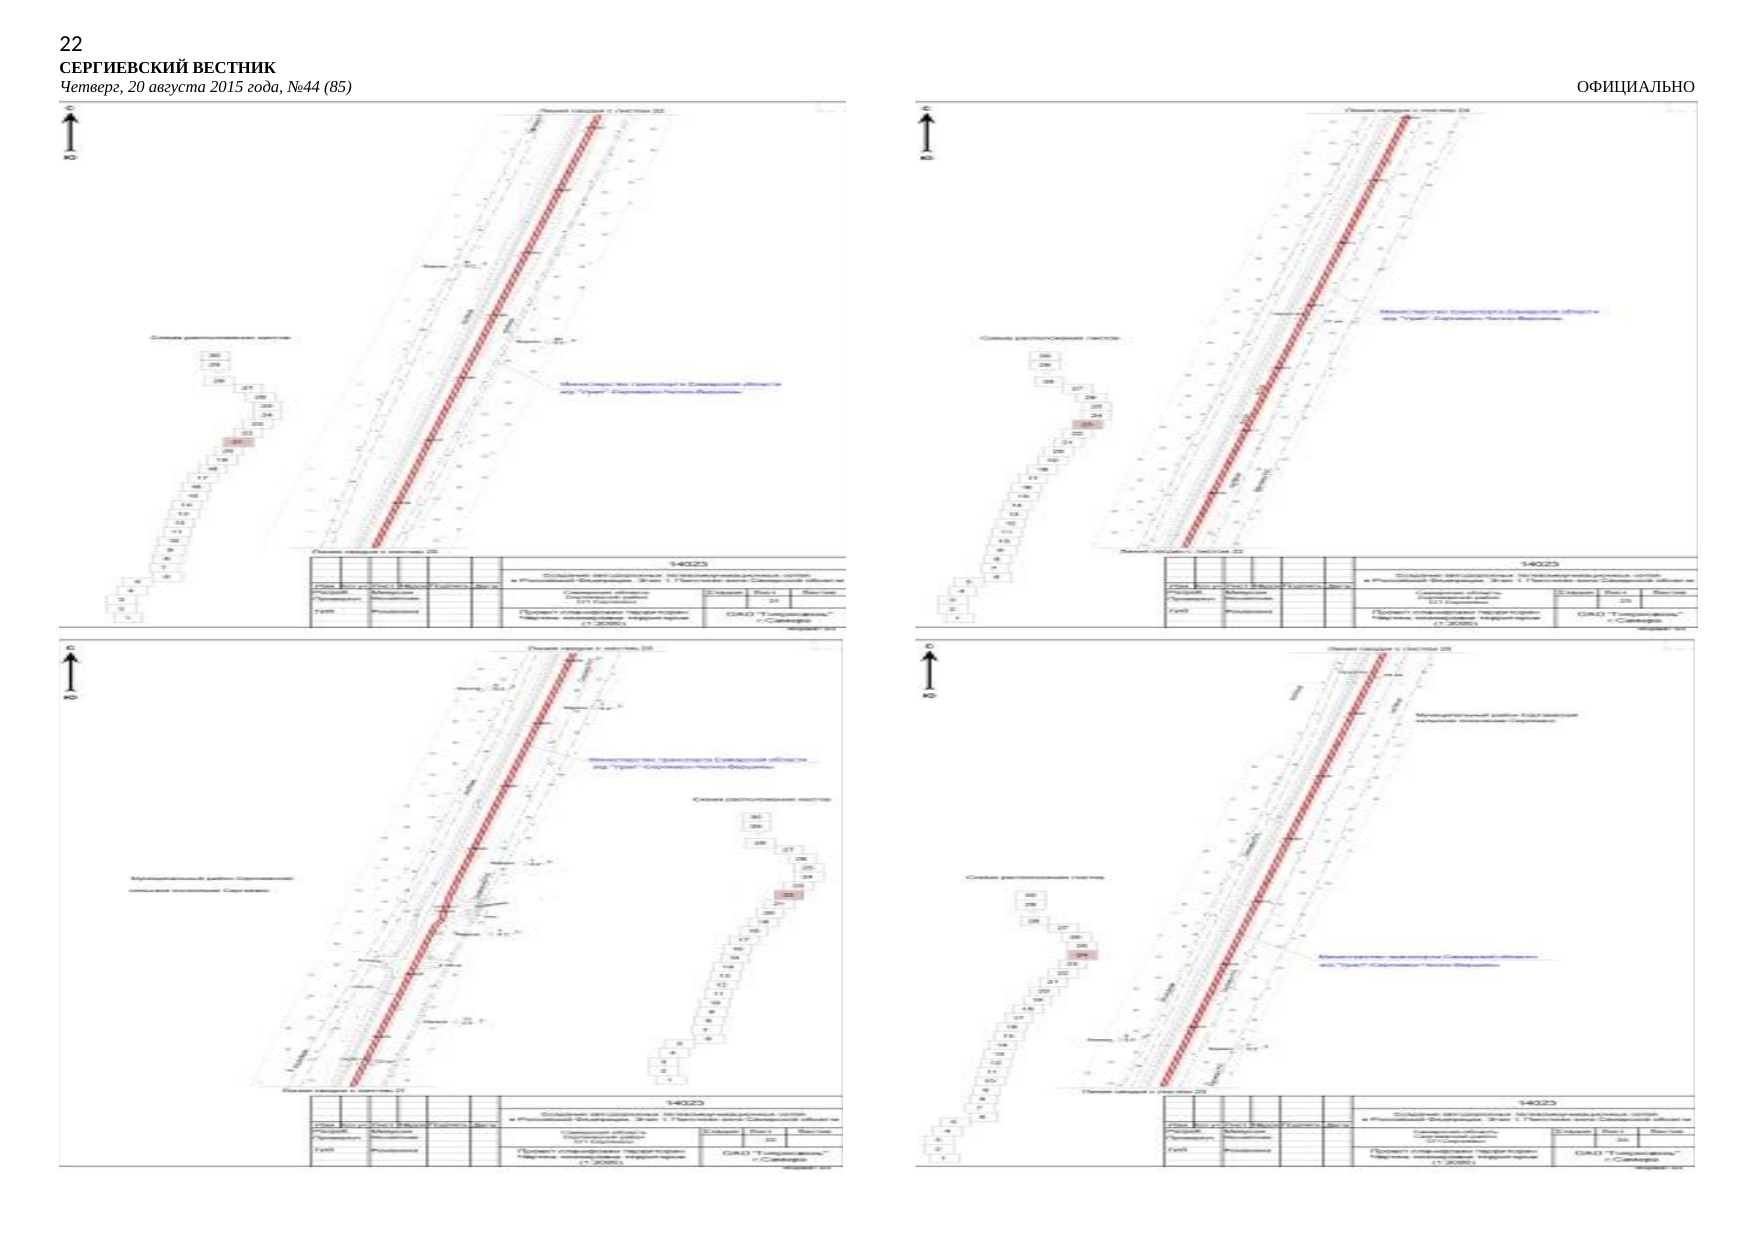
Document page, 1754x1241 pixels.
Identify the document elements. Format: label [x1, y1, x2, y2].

picture [915, 96, 1698, 1173]
picture [59, 96, 846, 1173]
